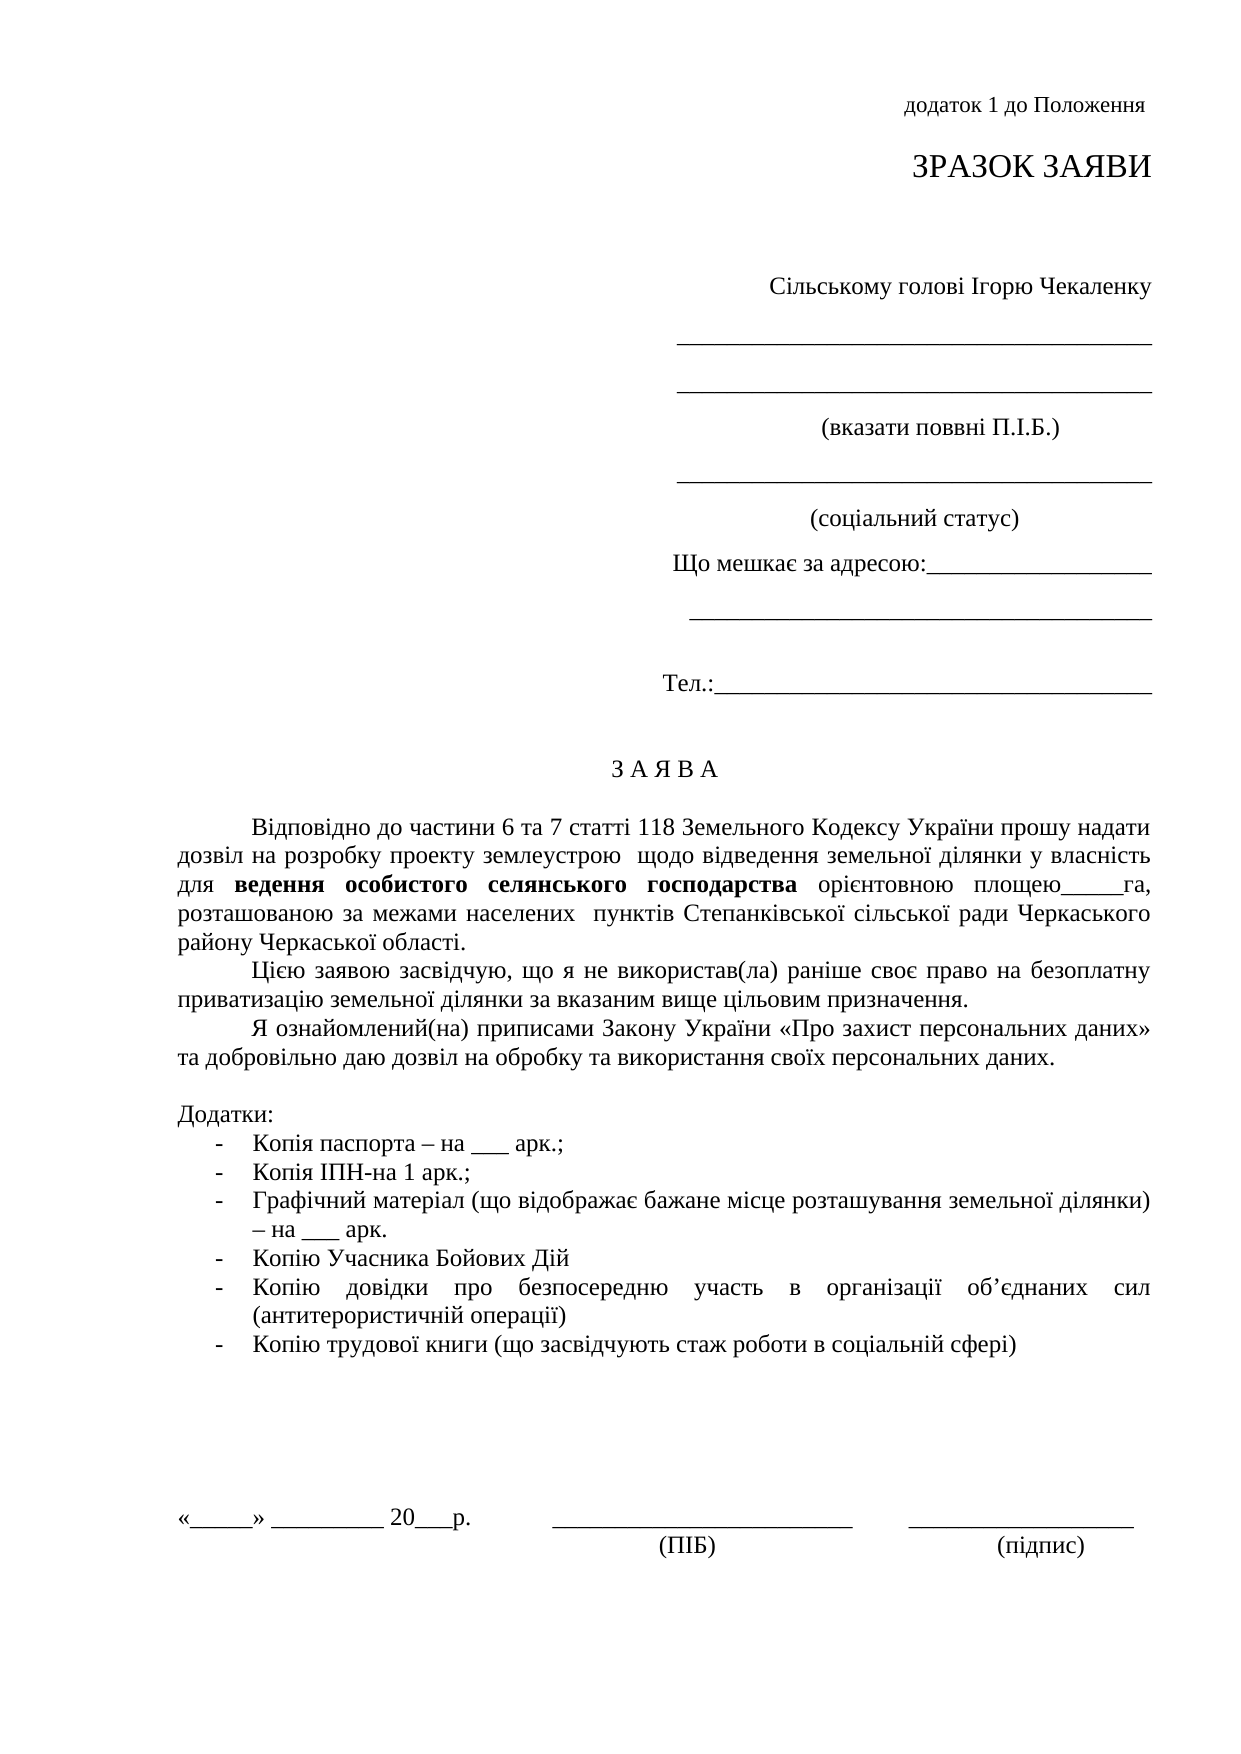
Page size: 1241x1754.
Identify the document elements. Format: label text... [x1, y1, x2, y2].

text ______________________________________ [177, 367, 1152, 395]
text Додатки: [177, 1099, 1152, 1128]
text ЗРАЗОК ЗАЯВИ [177, 147, 1152, 185]
list Копія паспорта – на ___ арк.; [215, 1128, 1152, 1157]
text _____________________________________ [177, 594, 1152, 622]
list Графічний матеріал (що відображає бажане місце розташування земельної ділянки) – на ___ арк. [215, 1185, 1152, 1243]
list Копія ІПН-на 1 арк.; [215, 1157, 1152, 1185]
text Сільському голові Ігорю Чекаленку [177, 271, 1152, 300]
text ______________________________________ [177, 457, 1152, 486]
list Копію трудової книги (що засвідчують стаж роботи в соціальній сфері) [215, 1329, 1152, 1358]
list Копію Учасника Бойових Дій [215, 1243, 1152, 1272]
text додаток 1 до Положення [177, 89, 1152, 117]
text Відповідно до частини 6 та 7 статті 118 Земельного Кодексу України прошу надати дозвіл на розробку проекту землеустрою щодо відведення земельної ділянки у власність для ведення особистого селянського господарства орієнтовною площею_____га, розташованою за межами населених пунктів Степанківської сільської ради Черкаського району Черкаської області. [177, 812, 1152, 955]
text Тел.:___________________________________ [177, 668, 1152, 697]
text Цією заявою засвідчую, що я не використав(ла) раніше своє право на безоплатну приватизацію земельної ділянки за вказаним вище цільовим призначення. [177, 955, 1152, 1013]
text ______________________________________ [177, 319, 1152, 348]
text Я ознайомлений(на) приписами Закону України «Про захист персональних даних» та добровільно даю дозвіл на обробку та використання своїх персональних даних. [177, 1013, 1152, 1070]
text Що мешкає за адресою:__________________ [177, 548, 1152, 577]
text «_____» _________ 20___р. ________________________ __________________ [177, 1502, 1152, 1530]
text З А Я В А [177, 754, 1152, 783]
text (вказати поввні П.І.Б.) [177, 412, 1152, 441]
text (соціальний статус) [177, 503, 1152, 532]
text (ПІБ) (підпис) [177, 1530, 1152, 1559]
list Копію довідки про безпосередню участь в організації об’єднаних сил (антитерористичній операції) [215, 1272, 1152, 1329]
